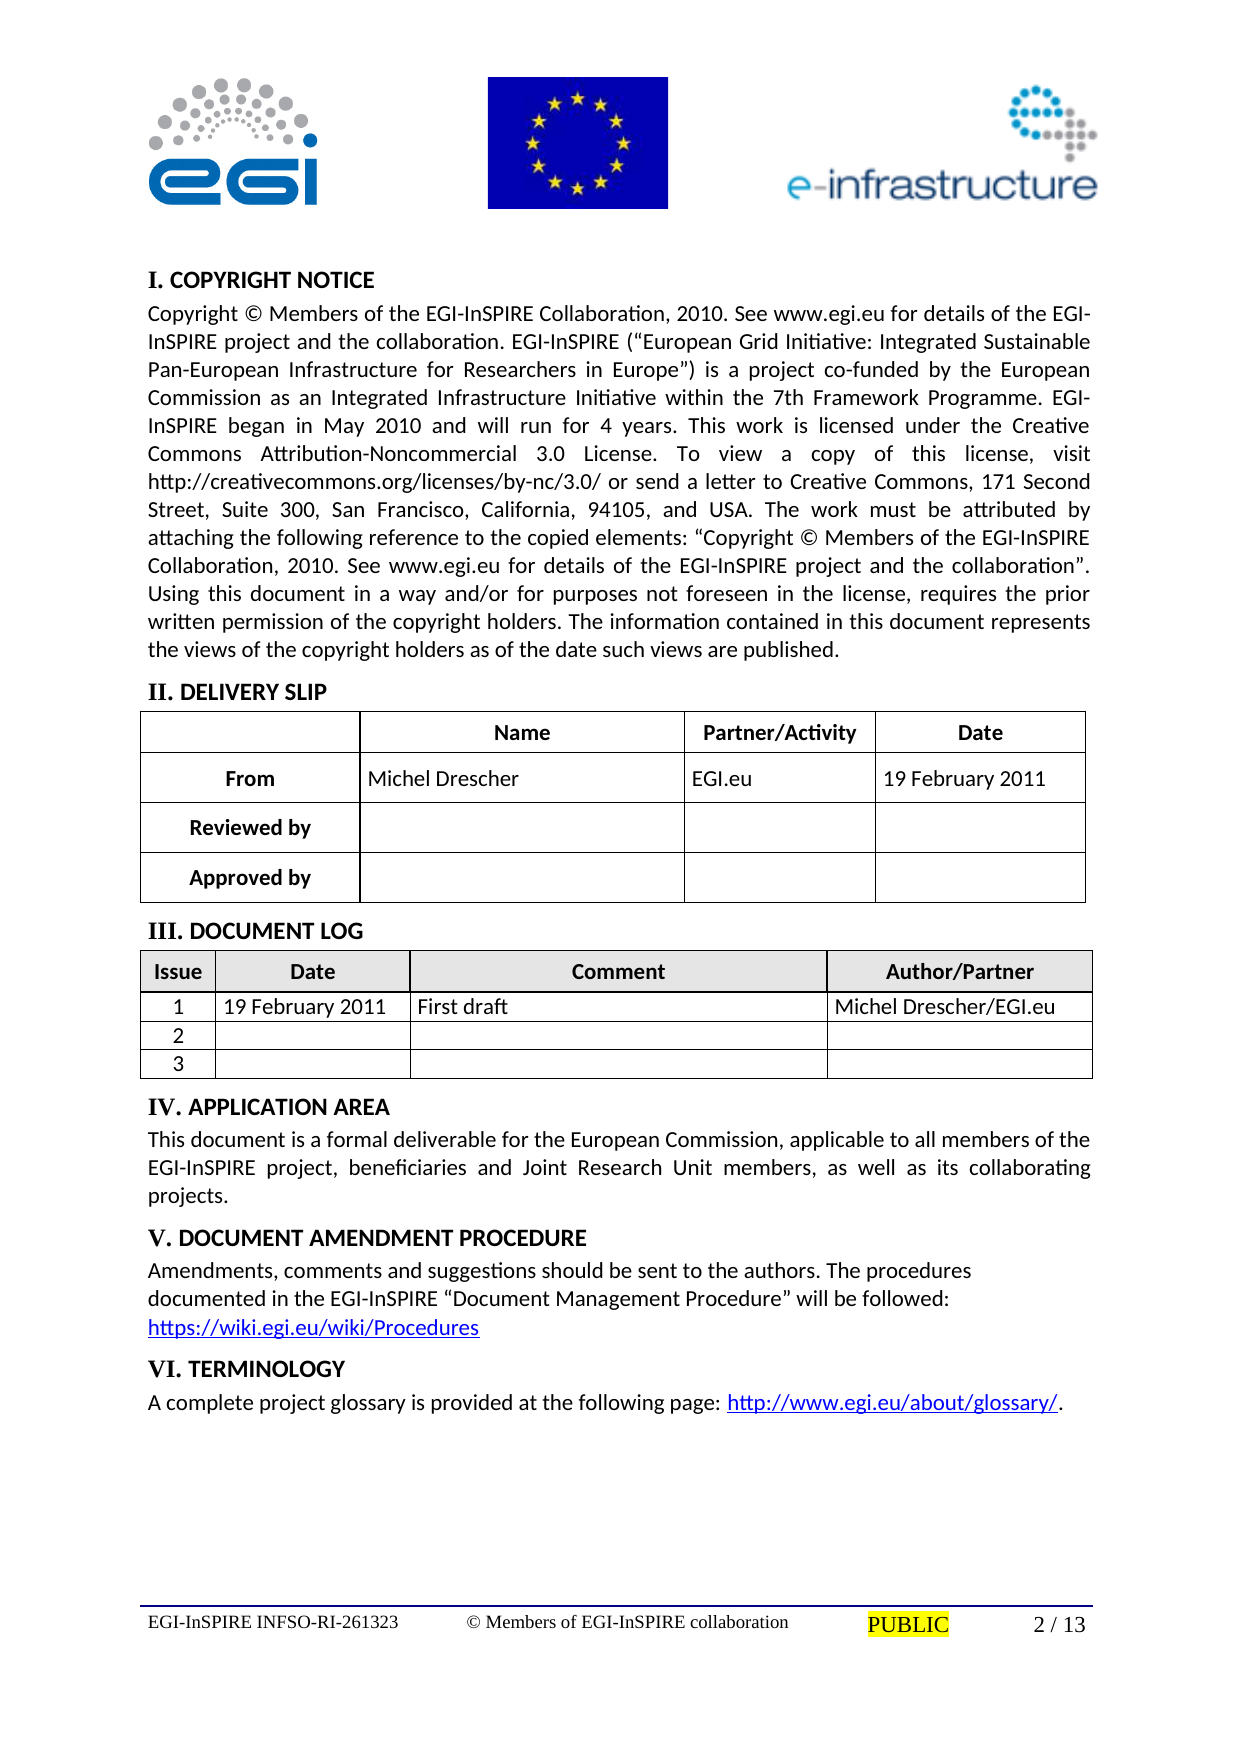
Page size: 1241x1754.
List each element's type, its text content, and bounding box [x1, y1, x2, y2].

table_header Name [361, 712, 684, 752]
table_cell 3 [141, 1050, 215, 1078]
table_cell [876, 803, 1085, 852]
table_cell From [141, 753, 359, 802]
table_cell [876, 853, 1085, 902]
table_cell [411, 1050, 827, 1078]
table_cell Michel Drescher [361, 753, 684, 802]
text Application area [148, 1091, 1092, 1121]
table_header Issue [141, 951, 215, 991]
table_cell [685, 803, 875, 852]
table_cell 19 February 2011 [216, 993, 410, 1021]
table_cell [411, 1022, 827, 1049]
table_cell Michel Drescher/EGI.eu [828, 993, 1092, 1021]
text Delivery Slip [148, 676, 1092, 706]
table_header Date [876, 712, 1085, 752]
table_cell 1 [141, 993, 215, 1021]
table_cell [216, 1050, 410, 1078]
table_header Partner/Activity [685, 712, 875, 752]
table_header Author/Partner [828, 951, 1092, 991]
text Copyright notice [148, 264, 1092, 295]
picture [147, 77, 319, 207]
table_cell [361, 803, 684, 852]
table_cell [216, 1022, 410, 1049]
table_cell EGI.eu [685, 753, 875, 802]
text This document is a formal deliverable for the European Commission, applicable to all members of the EGI-InSPIRE project, beneficiaries and Joint Research Unit members, as well as its collaborating projects. [148, 1125, 1092, 1209]
text Document Log [148, 915, 1092, 946]
table_cell First draft [411, 993, 827, 1021]
text Terminology [148, 1353, 1092, 1384]
table_cell [828, 1050, 1092, 1078]
text Amendments, comments and suggestions should be sent to the authors. The procedures documented in the EGI-InSPIRE “Document Management Procedure” will be followed: https://wiki.egi.eu/wiki/Procedures [148, 1257, 1092, 1341]
table_cell Approved by [141, 853, 359, 902]
picture [487, 77, 669, 209]
text Copyright © Members of the EGI-InSPIRE Collaboration, 2010. See www.egi.eu for details of the EGI-InSPIRE project and the collaboration. EGI-InSPIRE (“European Grid Initiative: Integrated Sustainable Pan-European Infrastructure for Researchers in Europe”) is a project co-funded by the European Commission as an Integrated Infrastructure Initiative within the 7th Framework Programme. EGI-InSPIRE began in May 2010 and will run for 4 years. This work is licensed under the Creative Commons Attribution-Noncommercial 3.0 License. To view a copy of this license, visit http://creativecommons.org/licenses/by-nc/3.0/ or send a letter to Creative Commons, 171 Second Street, Suite 300, San Francisco, California, 94105, and USA. The work must be attributed by attaching the following reference to the copied elements: “Copyright © Members of the EGI-InSPIRE Collaboration, 2010. See www.egi.eu for details of the EGI-InSPIRE project and the collaboration”. Using this document in a way and/or for purposes not foreseen in the license, requires the prior written permission of the copyright holders. The information contained in this document represents the views of the copyright holders as of the date such views are published. [148, 299, 1092, 663]
text A complete project glossary is provided at the following page: http://www.egi.eu/about/glossary/. [148, 1388, 1092, 1416]
table_cell 2 [141, 1022, 215, 1049]
table_header Date [216, 951, 409, 991]
table_cell [828, 1022, 1092, 1049]
table_cell Reviewed by [141, 803, 359, 852]
picture [780, 77, 1106, 209]
table_header Comment [411, 951, 826, 991]
table_cell 19 February 2011 [876, 753, 1085, 802]
text Document amendment procedure [148, 1222, 1092, 1252]
table_cell [361, 853, 684, 902]
table_cell [685, 853, 875, 902]
table_header [141, 712, 359, 752]
